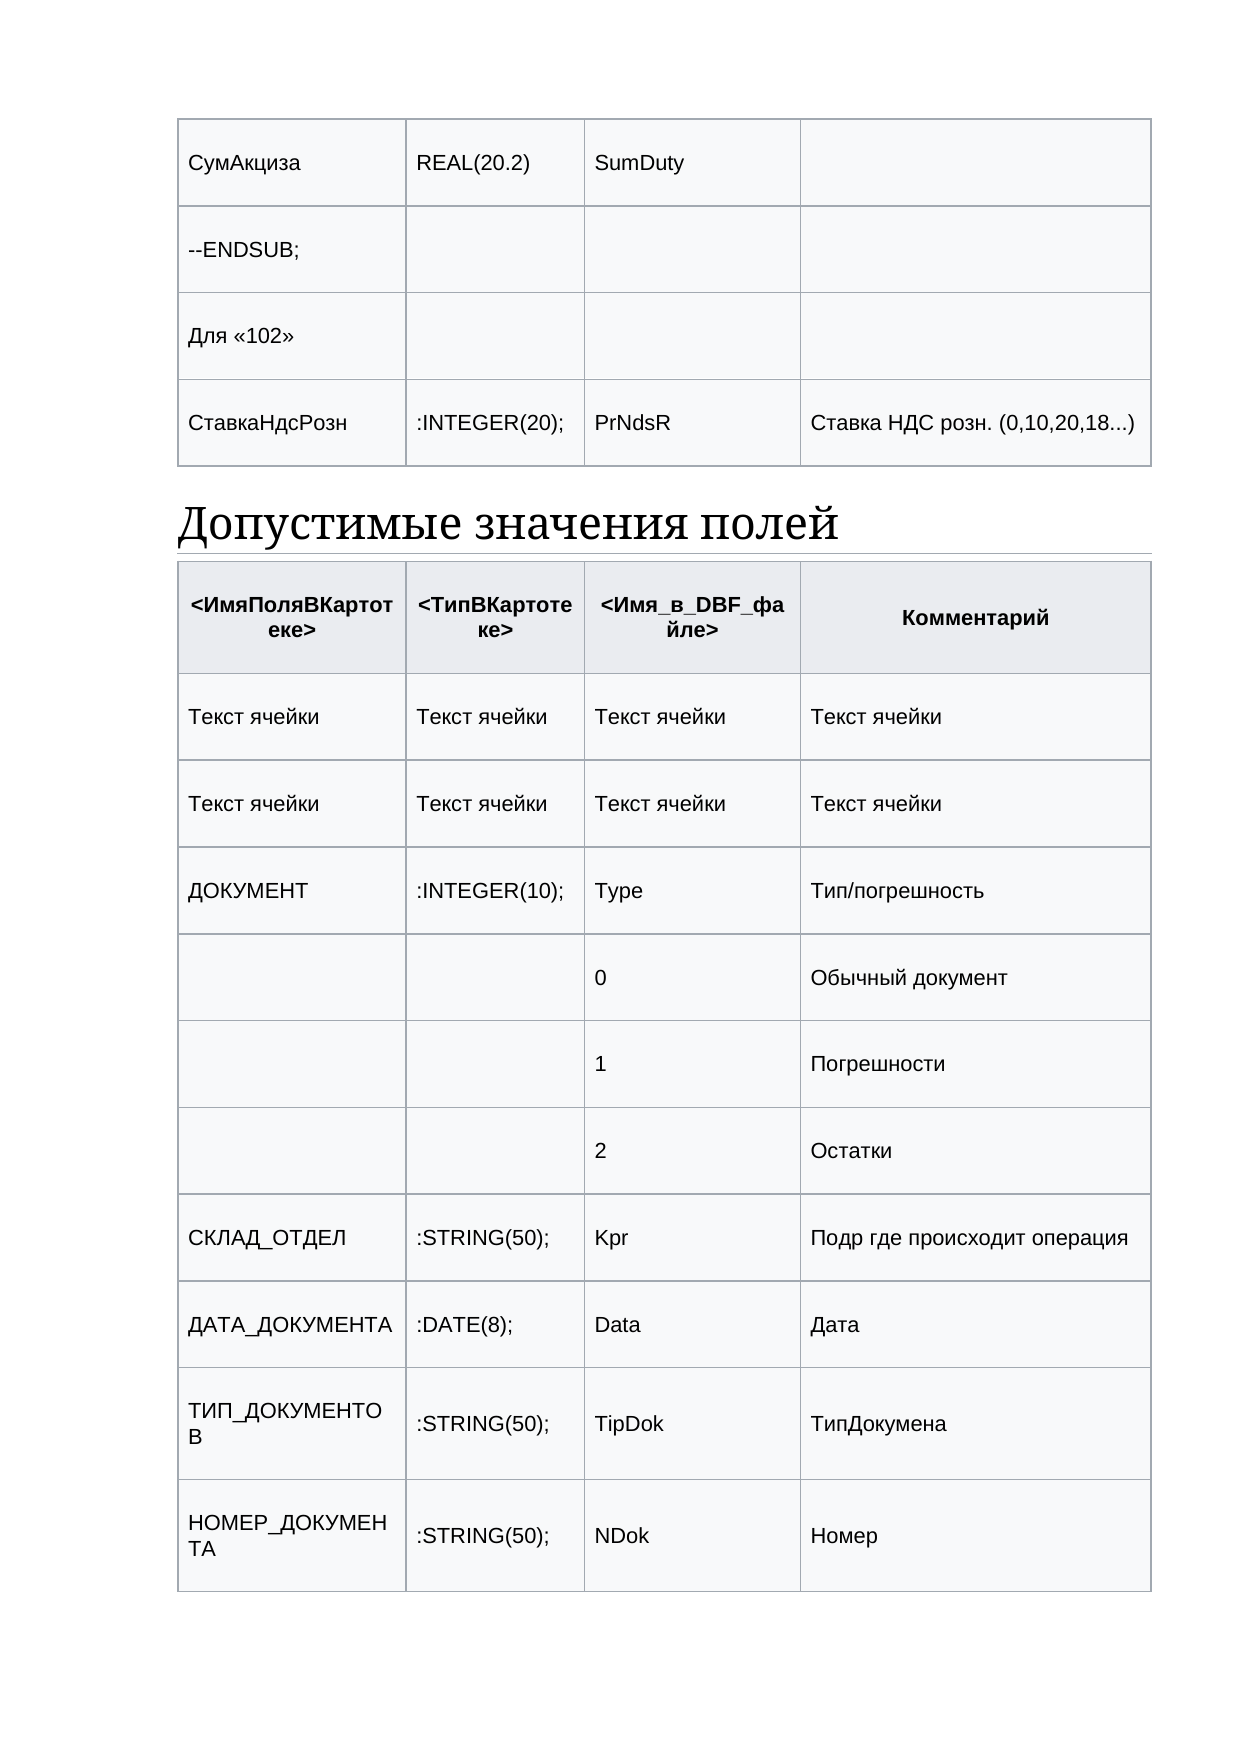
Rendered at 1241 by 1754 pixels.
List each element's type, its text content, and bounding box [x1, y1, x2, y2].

text Допустимые значения полей [177, 492, 1152, 553]
table_cell Kpr [585, 1195, 800, 1280]
table_cell Подр где происходит операция [801, 1195, 1150, 1280]
table_cell Type [585, 848, 800, 933]
table_cell [801, 293, 1150, 378]
table_cell :INTEGER(20); [407, 380, 584, 465]
table_cell 1 [585, 1021, 800, 1106]
table_cell ТипДокумена [801, 1368, 1150, 1479]
table_cell Дата [801, 1282, 1150, 1367]
table_cell [407, 1108, 584, 1193]
table_cell [585, 293, 800, 378]
table_cell НОМЕР_ДОКУМЕНТА [179, 1480, 405, 1591]
table_cell Текст ячейки [801, 761, 1150, 846]
table_cell [407, 935, 584, 1020]
table_cell :DATE(8); [407, 1282, 584, 1367]
table_cell Погрешности [801, 1021, 1150, 1106]
table_cell СумАкциза [179, 120, 405, 205]
table_cell REAL(20.2) [407, 120, 584, 205]
table_cell [407, 293, 584, 378]
table_cell Текст ячейки [801, 674, 1150, 759]
table_cell Обычный документ [801, 935, 1150, 1020]
table_cell ТИП_ДОКУМЕНТОВ [179, 1368, 405, 1479]
table_cell :STRING(50); [407, 1368, 584, 1479]
table_cell [801, 120, 1150, 205]
table_cell Текст ячейки [407, 674, 584, 759]
table_cell ДАТА_ДОКУМЕНТА [179, 1282, 405, 1367]
table_cell Для «102» [179, 293, 405, 378]
table_cell [407, 1021, 584, 1106]
table_cell [801, 207, 1150, 292]
table_cell Номер [801, 1480, 1150, 1591]
table_cell Ставка НДС розн. (0,10,20,18...) [801, 380, 1150, 465]
table_cell [407, 207, 584, 292]
table_cell PrNdsR [585, 380, 800, 465]
table_cell :STRING(50); [407, 1480, 584, 1591]
table_cell Текст ячейки [407, 761, 584, 846]
table_header Комментарий [801, 562, 1150, 673]
table_cell Остатки [801, 1108, 1150, 1193]
table_cell [585, 207, 800, 292]
table_cell [179, 1021, 405, 1106]
table_cell [179, 935, 405, 1020]
table_cell NDok [585, 1480, 800, 1591]
table_cell Тип/погрешность [801, 848, 1150, 933]
table_header <ИмяПоляВКартотеке> [179, 562, 405, 673]
table_cell Data [585, 1282, 800, 1367]
table_cell СтавкаНдсРозн [179, 380, 405, 465]
table_cell Текст ячейки [179, 761, 405, 846]
table_cell Текст ячейки [585, 761, 800, 846]
table_cell Текст ячейки [179, 674, 405, 759]
table_cell TipDok [585, 1368, 800, 1479]
table_header <ТипВКартотеке> [407, 562, 584, 673]
table_cell СКЛАД_ОТДЕЛ [179, 1195, 405, 1280]
table_cell --ENDSUB; [179, 207, 405, 292]
table_cell :INTEGER(10); [407, 848, 584, 933]
table_cell 2 [585, 1108, 800, 1193]
table_cell Текст ячейки [585, 674, 800, 759]
table_cell 0 [585, 935, 800, 1020]
table_cell ДОКУМЕНТ [179, 848, 405, 933]
table_cell :STRING(50); [407, 1195, 584, 1280]
table_cell [179, 1108, 405, 1193]
table_cell SumDuty [585, 120, 800, 205]
table_header <Имя_в_DBF_файле> [585, 562, 800, 673]
